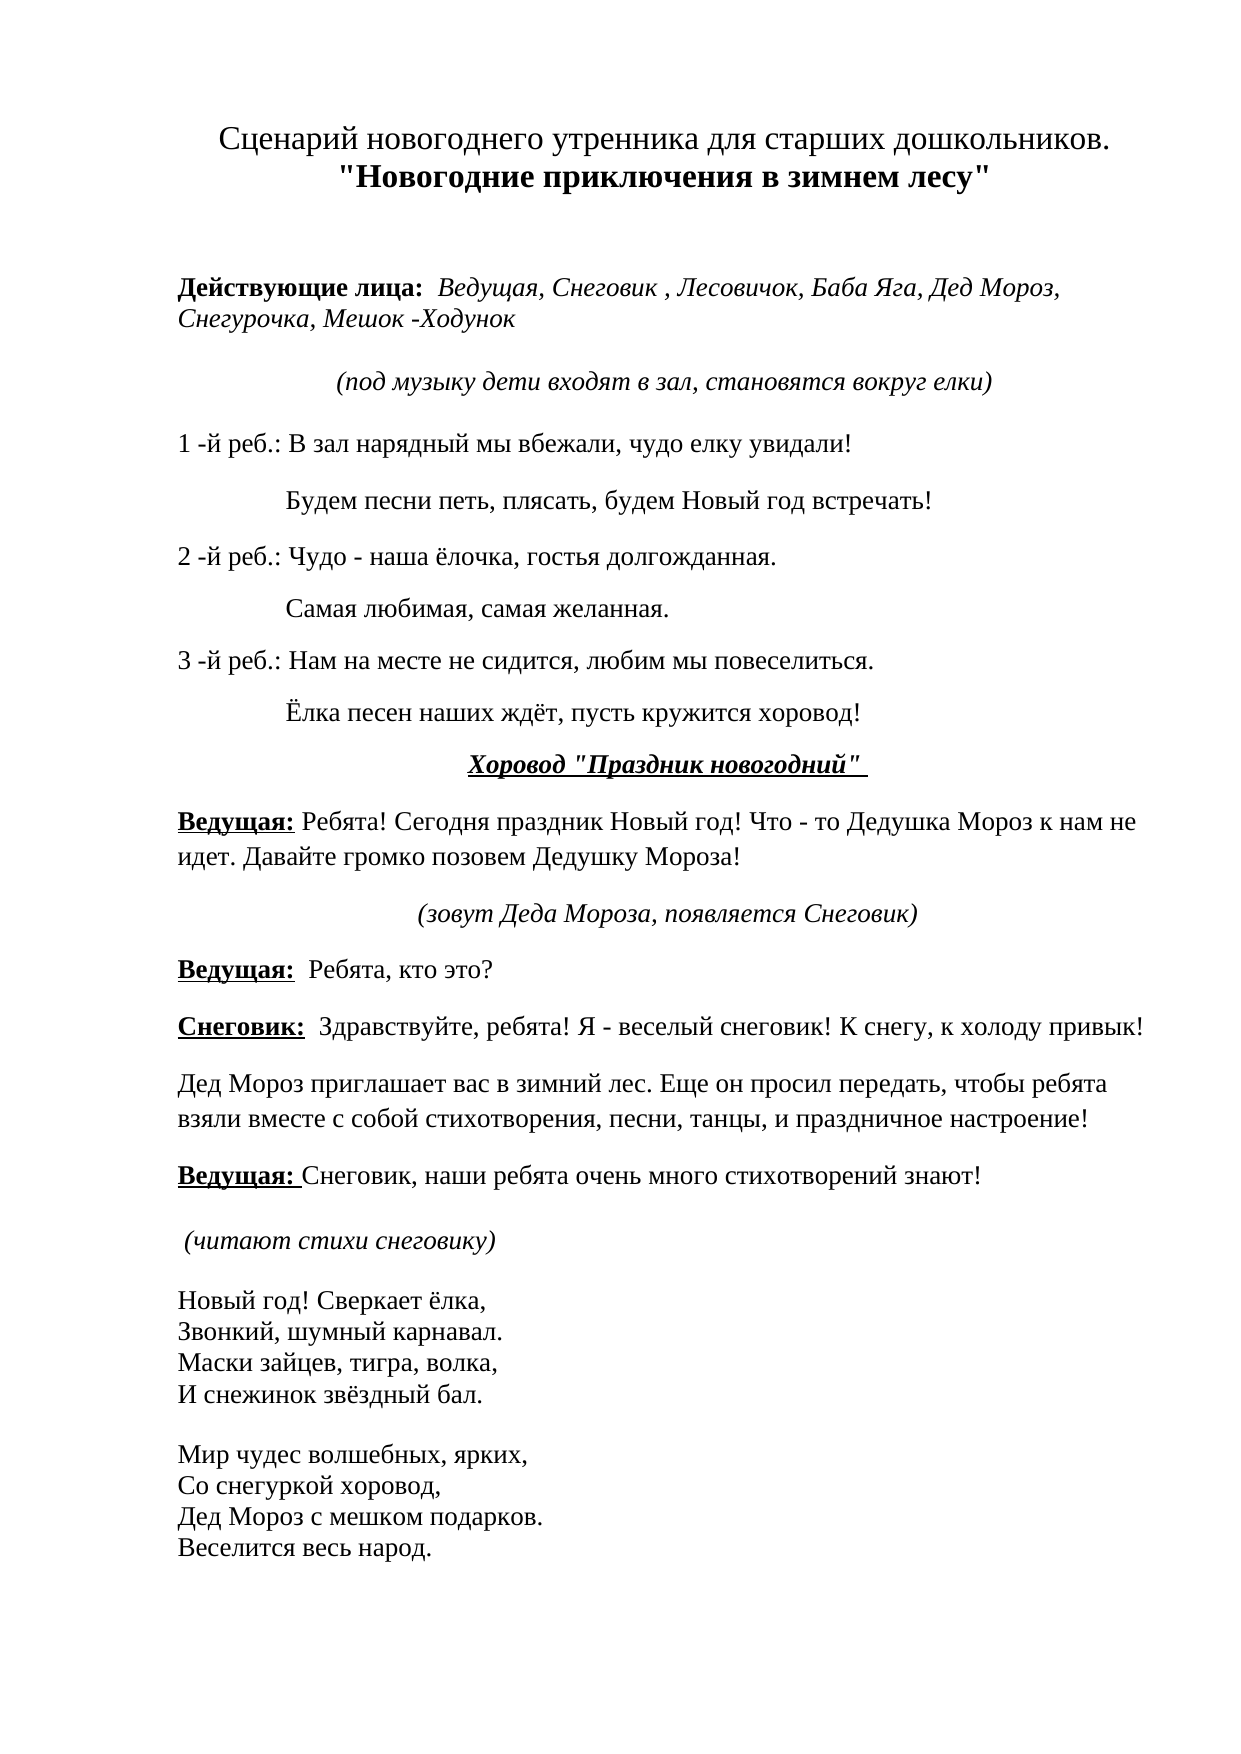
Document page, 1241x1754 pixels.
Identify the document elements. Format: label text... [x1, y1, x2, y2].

text Ёлка песен наших ждёт, пусть кружится хоровод! [177, 696, 1152, 727]
text 3 -й реб.: Нам на месте не сидится, любим мы повеселиться. [177, 644, 1152, 675]
text (читают стихи снеговику) [177, 1224, 1152, 1255]
text Сценарий новогоднего утренника для старших дошкольников. [177, 118, 1152, 156]
text Хоровод "Праздник новогодний" [177, 748, 1152, 779]
text 1 -й реб.: В зал нарядный мы вбежали, чудо елку увидали! [177, 427, 1152, 458]
text Ведущая: Снеговик, наши ребята очень много стихотворений знают! [177, 1159, 1152, 1190]
text Снеговик: Здравствуйте, ребята! Я - веселый снеговик! К снегу, к холоду привык! [177, 1010, 1152, 1041]
text 2 -й реб.: Чудо - наша ёлочка, гостья долгожданная. [177, 540, 1152, 571]
text Дед Мороз приглашает вас в зимний лес. Еще он просил передать, чтобы ребята взяли вместе с собой стихотворения, песни, танцы, и праздничное настроение! [177, 1067, 1152, 1134]
text (под музыку дети входят в зал, становятся вокруг елки) [177, 365, 1152, 396]
text Действующие лица: Ведущая, Снеговик , Лесовичок, Баба Яга, Дед Мороз, Снегурочка, Мешок -Ходунок [177, 271, 1152, 334]
text Ведущая: Ребята! Сегодня праздник Новый год! Что - то Дедушка Мороз к нам не идет. Давайте громко позовем Дедушку Мороза! [177, 805, 1152, 872]
text Самая любимая, самая желанная. [177, 592, 1152, 623]
text "Новогодние приключения в зимнем лесу" [177, 156, 1152, 195]
text (зовут Деда Мороза, появляется Снеговик) [177, 897, 1152, 928]
text Мир чудес волшебных, ярких, Со снегуркой хоровод, Дед Мороз с мешком подарков. Веселится весь народ. [177, 1438, 1152, 1563]
text Ведущая: Ребята, кто это? [177, 954, 1152, 985]
text Будем песни петь, плясать, будем Новый год встречать! [177, 484, 1152, 515]
text Новый год! Сверкает ёлка, Звонкий, шумный карнавал. Маски зайцев, тигра, волка, И снежинок звёздный бал. [177, 1284, 1152, 1409]
